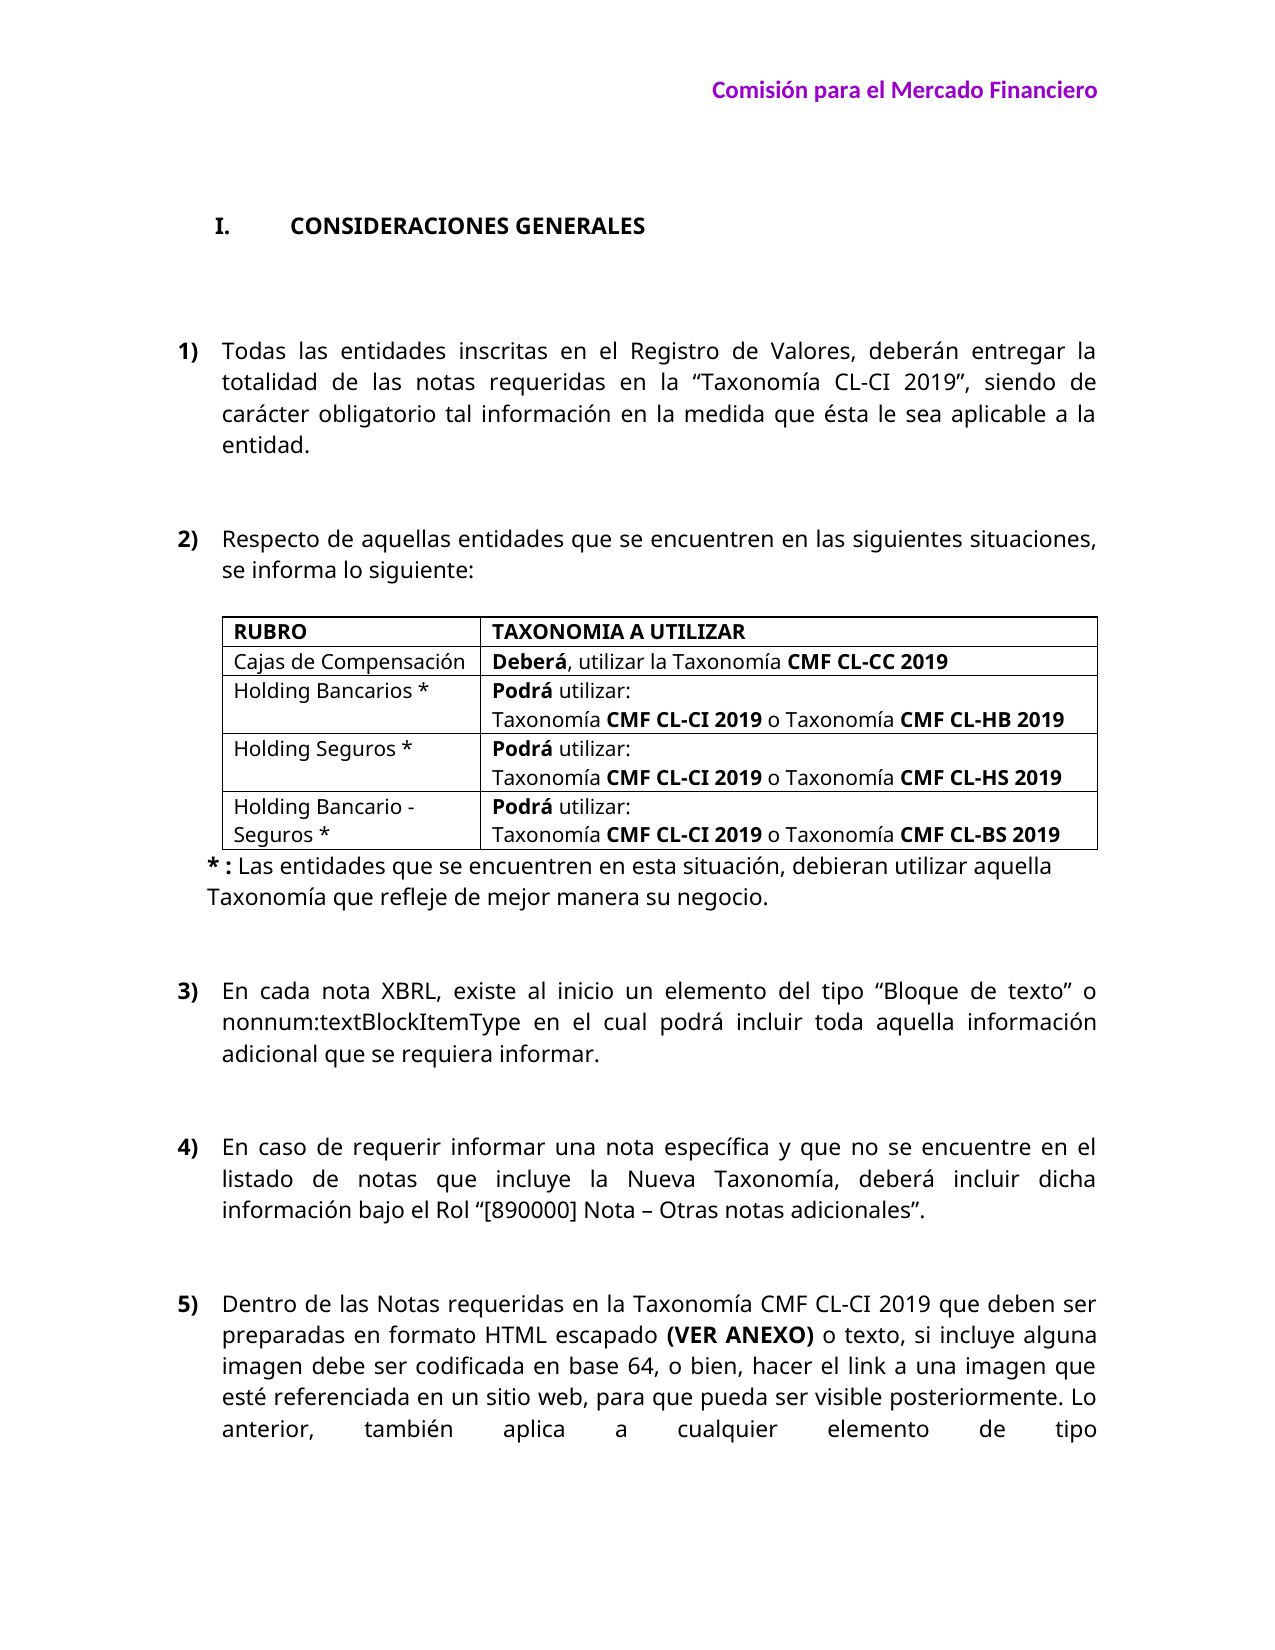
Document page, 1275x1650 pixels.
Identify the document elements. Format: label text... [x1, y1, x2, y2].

table_cell Holding Bancarios * [223, 676, 480, 733]
table_header RUBRO [223, 618, 480, 646]
table_cell Podrá utilizar: Taxonomía CMF CL-CI 2019 o Taxonomía CMF CL-HS 2019 [481, 734, 1097, 791]
list Todas las entidades inscritas en el Registro de Valores, deberán entregar la totalidad de las notas requeridas en la “Taxonomía CL-CI 2019”, siendo de carácter obligatorio tal información en la medida que ésta le sea aplicable a la entidad. [177, 335, 1098, 460]
list En cada nota XBRL, existe al inicio un elemento del tipo “Bloque de texto” o nonnum:textBlockItemType en el cual podrá incluir toda aquella información adicional que se requiera informar. [177, 975, 1098, 1069]
table_header TAXONOMIA A UTILIZAR [481, 618, 1097, 646]
table_cell Podrá utilizar: Taxonomía CMF CL-CI 2019 o Taxonomía CMF CL-BS 2019 [481, 792, 1097, 849]
table_cell Cajas de Compensación [223, 647, 480, 675]
table_cell Holding Bancario -Seguros * [223, 792, 480, 849]
list En caso de requerir informar una nota específica y que no se encuentre en el listado de notas que incluye la Nueva Taxonomía, deberá incluir dicha información bajo el Rol “[890000] Nota – Otras notas adicionales”. [177, 1131, 1098, 1225]
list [177, 1288, 1098, 1444]
table_cell Holding Seguros * [223, 734, 480, 791]
list Respecto de aquellas entidades que se encuentren en las siguientes situaciones, se informa lo siguiente: [177, 523, 1098, 585]
table_cell Deberá, utilizar la Taxonomía CMF CL-CC 2019 [481, 647, 1097, 675]
text * : Las entidades que se encuentren en esta situación, debieran utilizar aquella Taxonomía que refleje de mejor manera su negocio. [207, 850, 1098, 913]
table_cell Podrá utilizar: Taxonomía CMF CL-CI 2019 o Taxonomía CMF CL-HB 2019 [481, 676, 1097, 733]
list CONSIDERACIONES GENERALES [215, 210, 1098, 241]
